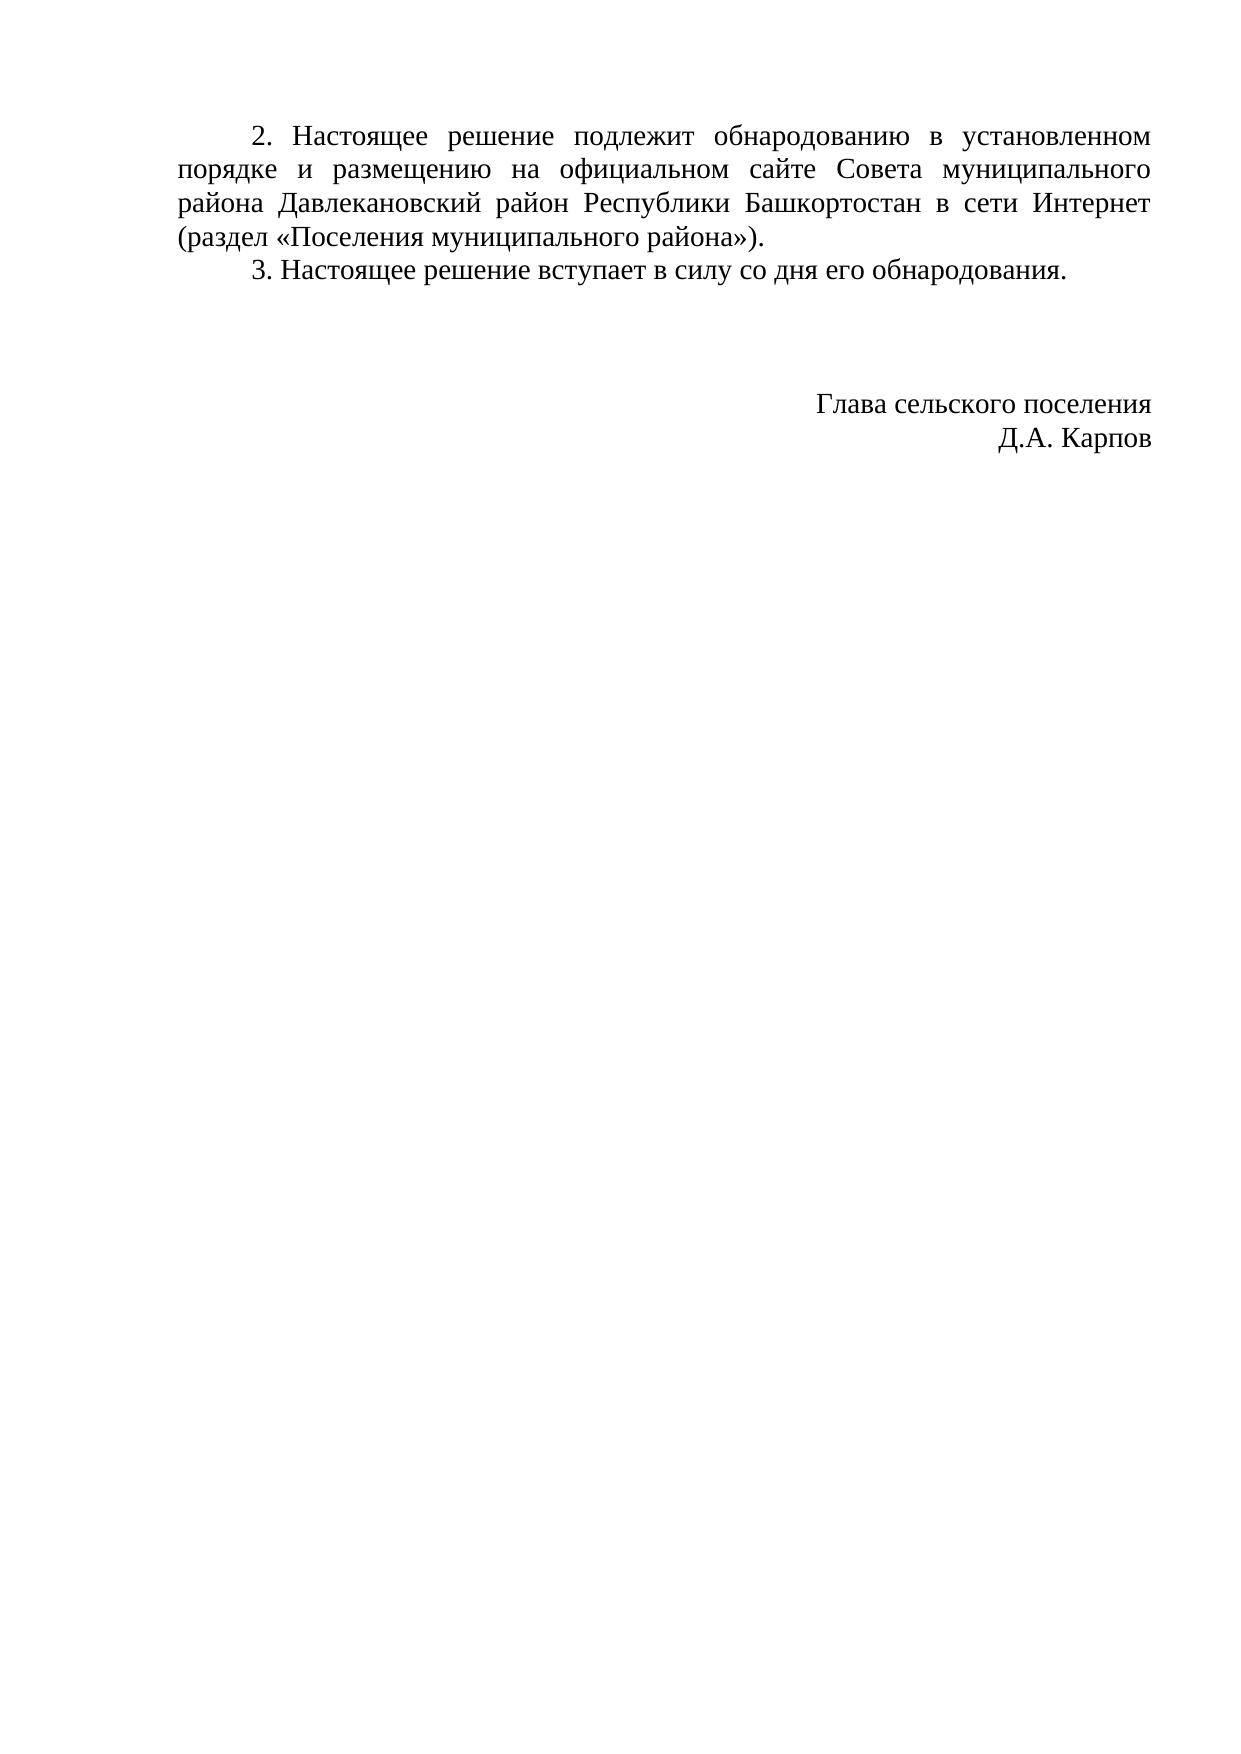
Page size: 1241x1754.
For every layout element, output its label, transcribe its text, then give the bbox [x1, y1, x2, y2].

text 3. Настоящее решение вступает в силу со дня его обнародования. [177, 252, 1152, 286]
text Глава сельского поселения [177, 386, 1152, 420]
text 2. Настоящее решение подлежит обнародованию в установленном порядке и размещению на официальном сайте Совета муниципального района Давлекановский район Республики Башкортостан в сети Интернет (раздел «Поселения муниципального района»). [177, 118, 1152, 252]
text Д.А. Карпов [177, 420, 1152, 453]
